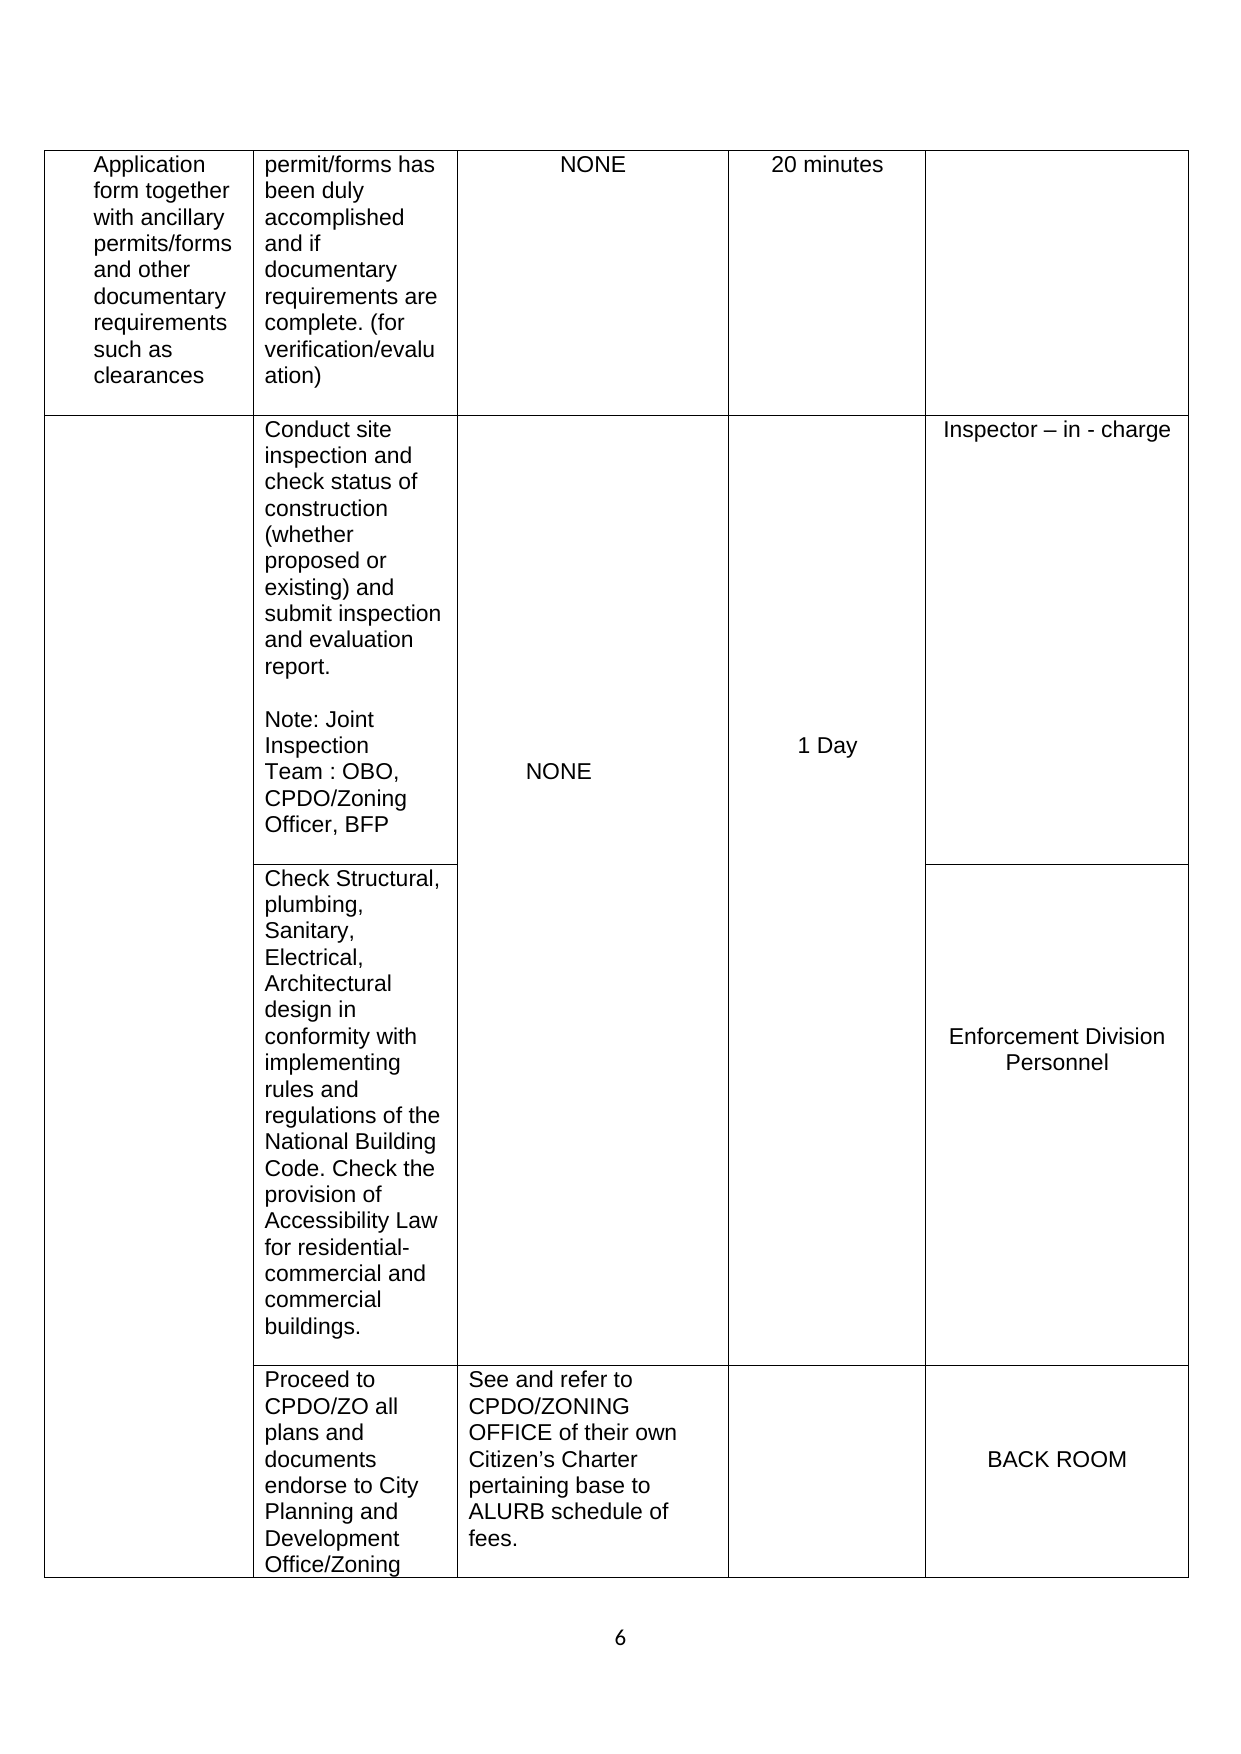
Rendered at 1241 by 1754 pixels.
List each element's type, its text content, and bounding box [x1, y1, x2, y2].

table_cell Inspector – in - charge [926, 416, 1188, 864]
table_cell [729, 1366, 925, 1577]
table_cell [926, 151, 1188, 414]
table_cell Conduct site inspection and check status of construction (whether proposed or existing) and submit inspection and evaluation report. Note: Joint Inspection Team : OBO, CPDO/Zoning Officer, BFP [254, 416, 457, 864]
table_cell Check Structural, plumbing, Sanitary, Electrical, Architectural design in conformity with implementing rules and regulations of the National Building Code. Check the provision of Accessibility Law for residential-commercial and commercial buildings. [254, 865, 457, 1365]
table_cell BACK ROOM [926, 1366, 1188, 1577]
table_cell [254, 151, 457, 414]
table_cell [45, 416, 253, 1577]
table_cell NONE [458, 416, 728, 1365]
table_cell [254, 1366, 457, 1577]
table_cell NONE [458, 151, 728, 414]
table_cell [45, 151, 253, 414]
table_cell 1 Day [729, 416, 925, 1365]
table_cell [458, 1366, 728, 1577]
table_cell 20 minutes [729, 151, 925, 414]
table_cell Enforcement Division Personnel [926, 865, 1188, 1365]
